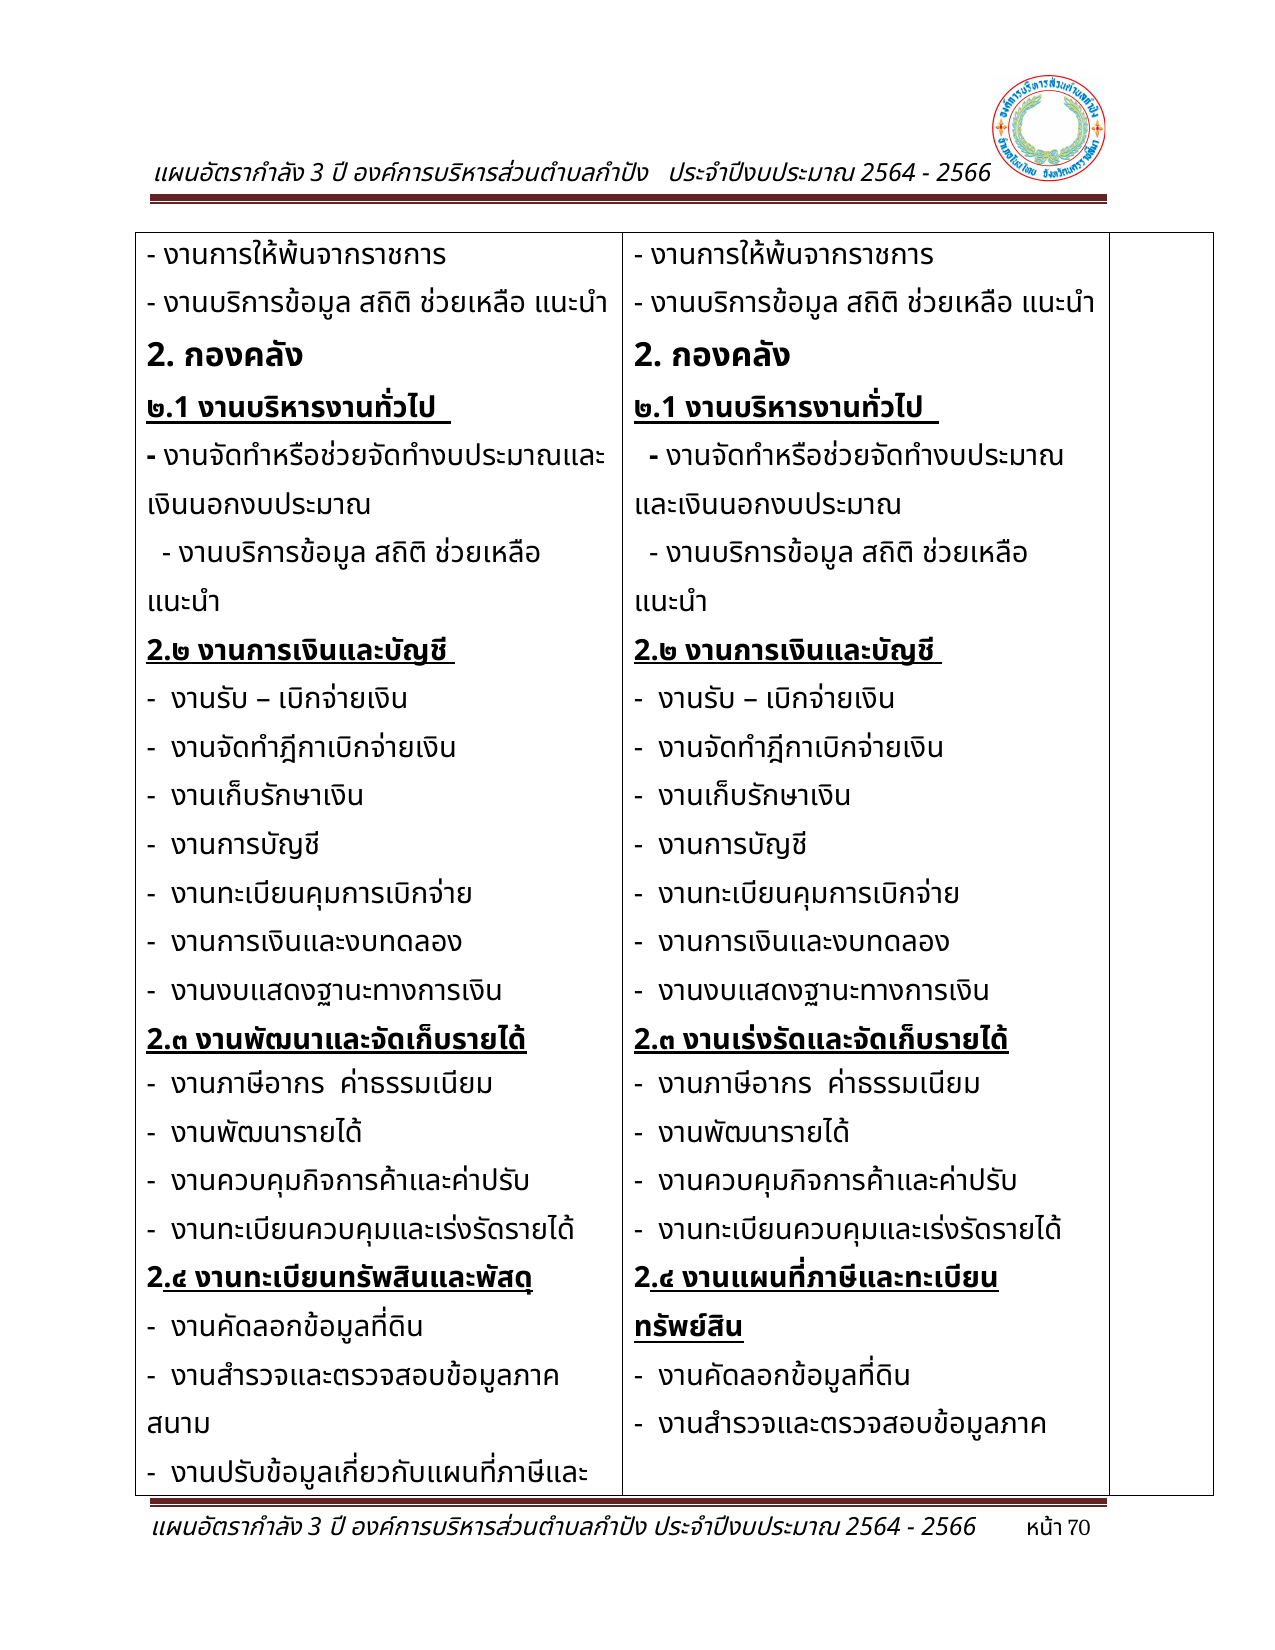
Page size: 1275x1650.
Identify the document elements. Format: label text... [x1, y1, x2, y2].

table_cell [1110, 233, 1213, 1495]
picture [991, 75, 1106, 182]
